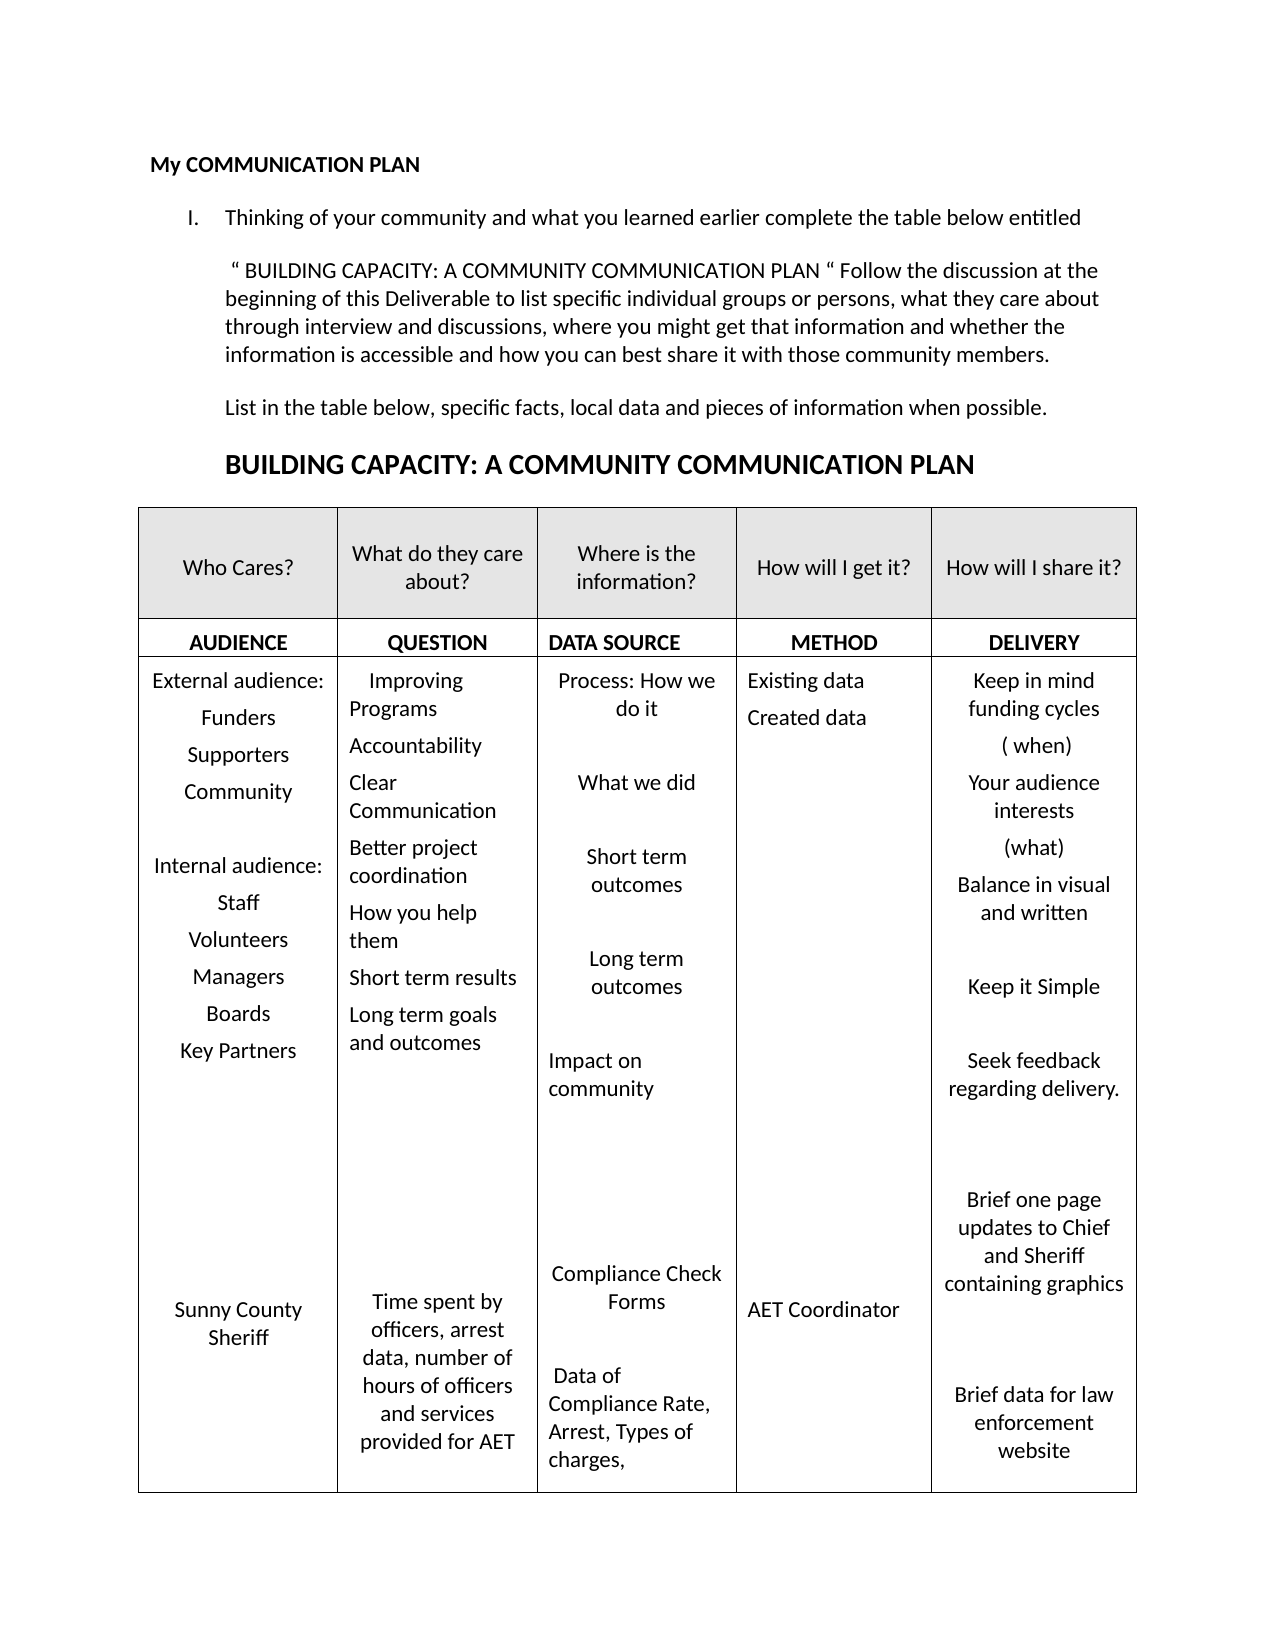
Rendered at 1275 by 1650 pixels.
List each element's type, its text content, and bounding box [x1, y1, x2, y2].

table_cell METHOD [737, 619, 931, 656]
table_cell AUDIENCE [139, 619, 337, 656]
table_header Where is the information? [538, 508, 736, 618]
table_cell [932, 657, 1136, 1492]
table_cell DATA SOURCE [538, 619, 736, 656]
text My COMMUNICATION PLAN [150, 150, 1125, 178]
table_header What do they care about? [338, 508, 537, 618]
table_header How will I get it? [737, 508, 931, 618]
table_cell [538, 657, 736, 1492]
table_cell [139, 657, 337, 1492]
table_header How will I share it? [932, 508, 1136, 618]
table_header Who Cares? [139, 508, 337, 618]
table_cell DELIVERY [932, 619, 1136, 656]
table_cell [737, 657, 931, 1492]
list BUILDING CAPACITY: A COMMUNITY COMMUNICATION PLAN [225, 446, 1125, 482]
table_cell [338, 657, 537, 1492]
list “ BUILDING CAPACITY: A COMMUNITY COMMUNICATION PLAN “ Follow the discussion at the beginning of this Deliverable to list specific individual groups or persons, what they care about through interview and discussions, where you might get that information and whether the information is accessible and how you can best share it with those community members. [225, 256, 1125, 368]
list Thinking of your community and what you learned earlier complete the table below entitled [187, 203, 1125, 231]
list List in the table below, specific facts, local data and pieces of information when possible. [225, 393, 1125, 421]
table_cell QUESTION [338, 619, 537, 656]
